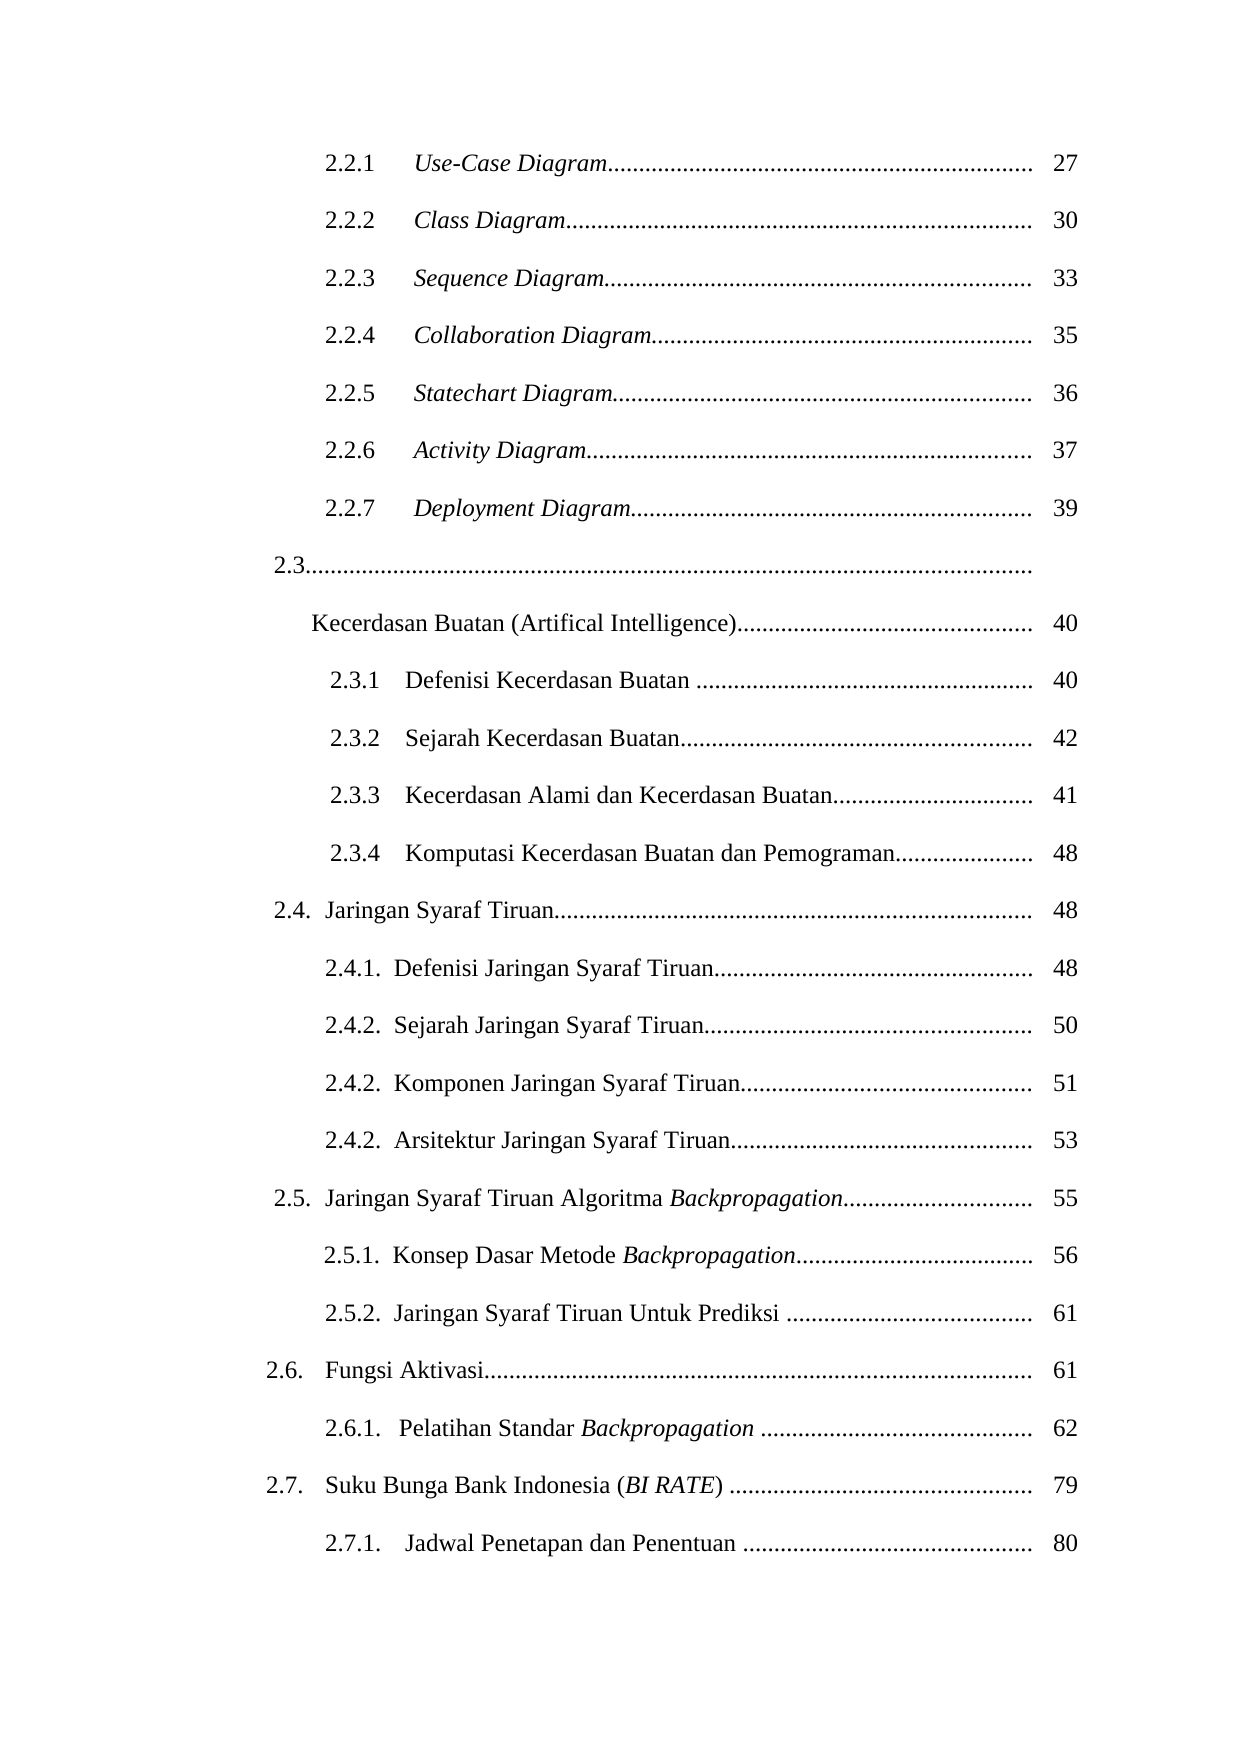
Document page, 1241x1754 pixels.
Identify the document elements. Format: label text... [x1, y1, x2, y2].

list Use-Case Diagram 27 [325, 148, 1092, 176]
list Defenisi Kecerdasan Buatan 40 [330, 665, 1092, 694]
list Statechart Diagram 36 [325, 378, 1092, 406]
list Class Diagram 30 [325, 205, 1092, 234]
list Pelatihan Standar Backpropagation 62 [325, 1413, 1092, 1441]
list Jadwal Penetapan dan Penentuan 80 [325, 1528, 1092, 1556]
list Sequence Diagram 33 [325, 263, 1092, 291]
list Kecerdasan Buatan (Artifical Intelligence) 40 [274, 550, 1092, 636]
list 2.4.2. Arsitektur Jaringan Syaraf Tiruan 53 [325, 1125, 1092, 1154]
list Suku Bunga Bank Indonesia (BI RATE) 79 [266, 1470, 1092, 1499]
list Fungsi Aktivasi 61 [266, 1355, 1092, 1384]
list Sejarah Kecerdasan Buatan 42 [330, 723, 1092, 751]
list Deployment Diagram 39 [325, 493, 1092, 521]
list Kecerdasan Alami dan Kecerdasan Buatan 41 [330, 780, 1092, 809]
text 2.5.1. Konsep Dasar Metode Backpropagation 56 [274, 1240, 1092, 1269]
list Jaringan Syaraf Tiruan 48 [274, 895, 1092, 924]
list Komputasi Kecerdasan Buatan dan Pemograman 48 [330, 838, 1092, 866]
list 2.4.1. Defenisi Jaringan Syaraf Tiruan 48 [325, 953, 1092, 981]
list 2.4.2. Sejarah Jaringan Syaraf Tiruan 50 [325, 1010, 1092, 1039]
list 2.5.2. Jaringan Syaraf Tiruan Untuk Prediksi 61 [325, 1298, 1092, 1326]
list Collaboration Diagram 35 [325, 320, 1092, 349]
list Jaringan Syaraf Tiruan Algoritma Backpropagation 55 [274, 1183, 1092, 1211]
list Activity Diagram........................................................... 37 [325, 435, 1092, 464]
list 2.4.2. Komponen Jaringan Syaraf Tiruan 51 [325, 1068, 1092, 1096]
